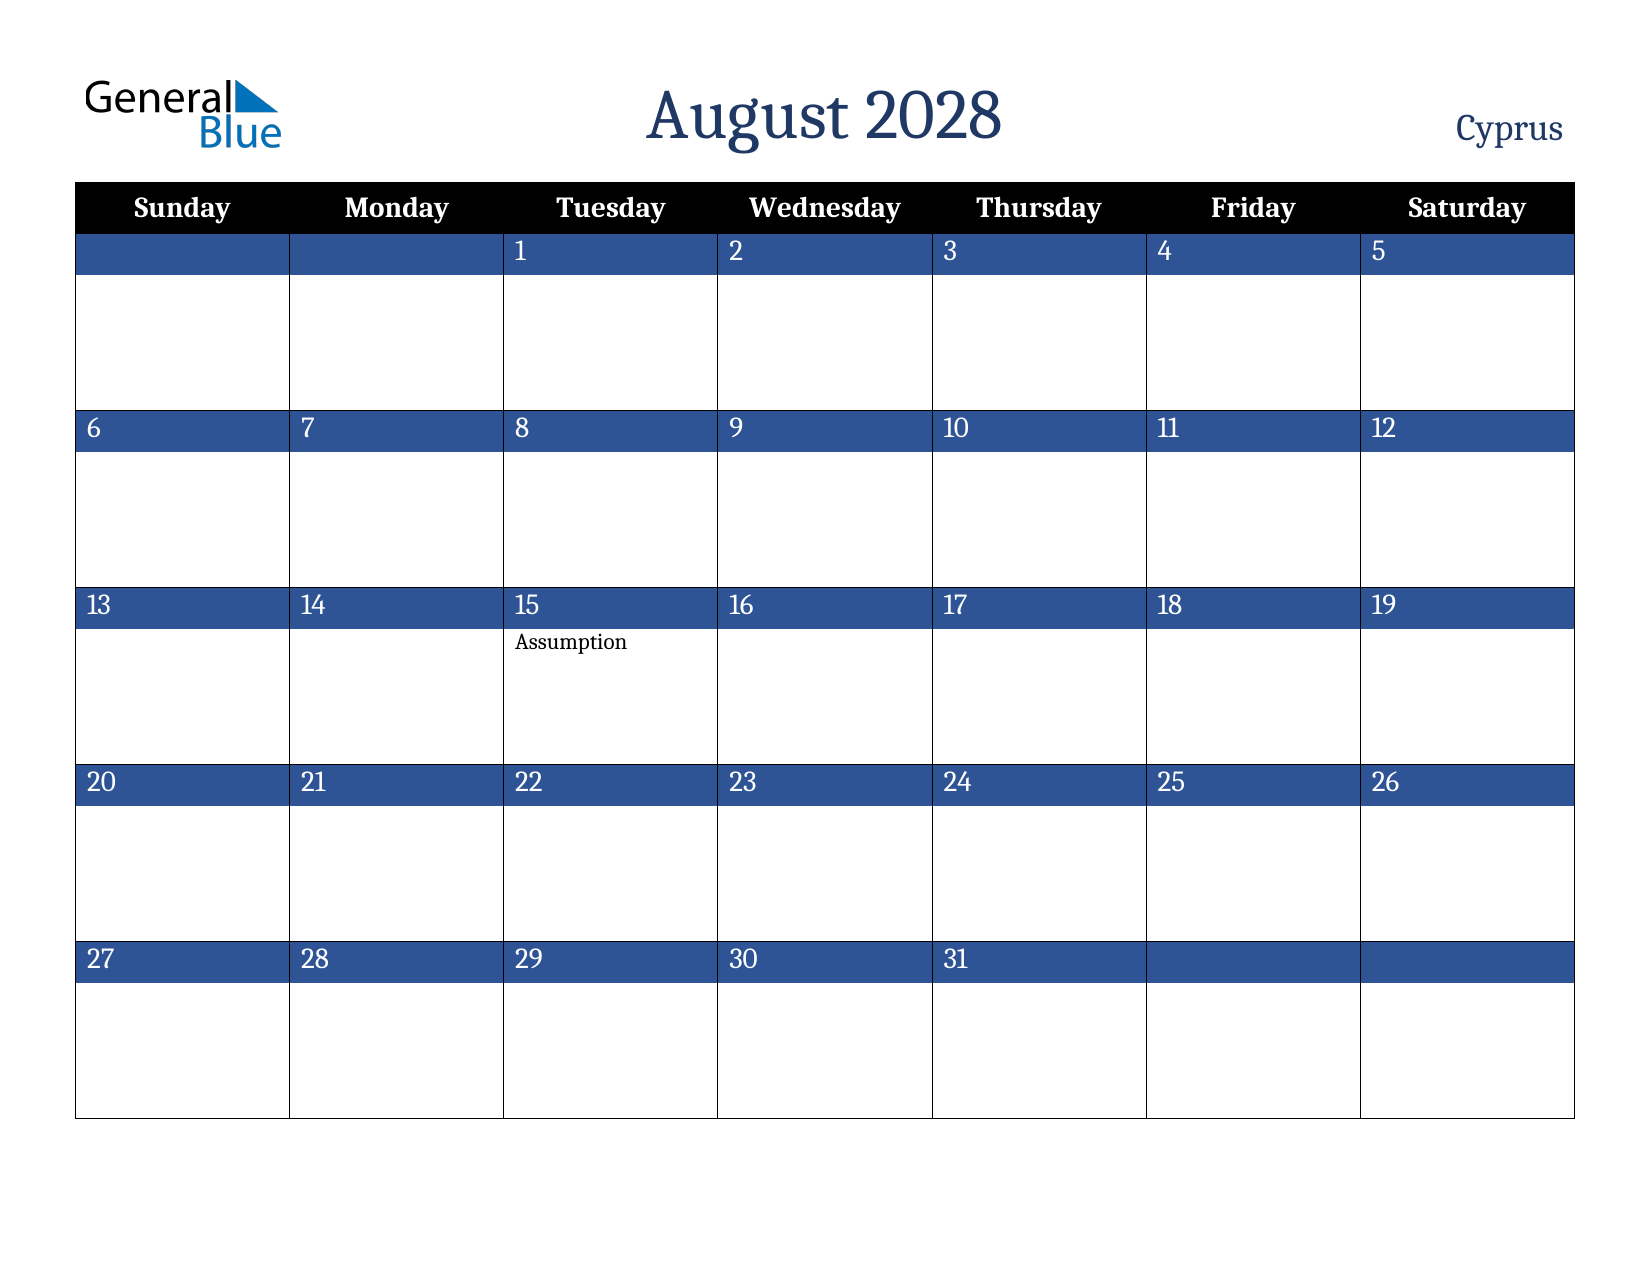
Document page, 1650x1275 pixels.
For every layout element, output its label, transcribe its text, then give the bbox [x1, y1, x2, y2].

table_cell [1147, 983, 1360, 1118]
table_cell [290, 234, 503, 275]
table_cell 20 [76, 765, 289, 806]
table_cell 12 [1361, 411, 1574, 452]
table_cell 27 [76, 942, 289, 983]
table_cell Thursday [933, 183, 1146, 233]
table_cell [504, 806, 717, 941]
table_cell [933, 983, 1146, 1118]
table_cell 26 [1361, 765, 1574, 806]
table_cell Friday [1147, 183, 1360, 233]
picture [86, 80, 281, 148]
table_cell Wednesday [718, 183, 932, 233]
table_cell 24 [933, 765, 1146, 806]
table_cell [718, 983, 932, 1118]
table_cell [1147, 942, 1360, 983]
table_cell [1361, 275, 1574, 410]
table_cell Tuesday [504, 183, 717, 233]
table_cell Monday [290, 183, 503, 233]
table_cell [1147, 452, 1360, 587]
table_cell 29 [504, 942, 717, 983]
table_cell 23 [718, 765, 932, 806]
table_cell [718, 806, 932, 941]
table_cell [933, 275, 1146, 410]
table_cell 11 [1147, 411, 1360, 452]
table_cell 21 [290, 765, 503, 806]
table_cell Sunday [76, 183, 289, 233]
table_cell 7 [290, 411, 503, 452]
table_cell [290, 629, 503, 764]
table_cell [933, 806, 1146, 941]
table_cell [1361, 629, 1574, 764]
table_cell [76, 806, 289, 941]
table_cell [290, 806, 503, 941]
table_cell 2 [718, 234, 932, 275]
table_cell [1361, 452, 1574, 587]
table_cell [718, 629, 932, 764]
table_cell 13 [76, 588, 289, 629]
table_header [76, 75, 503, 182]
table_cell 19 [1361, 588, 1574, 629]
table_cell 3 [933, 234, 1146, 275]
table_cell [504, 983, 717, 1118]
table_cell [290, 983, 503, 1118]
table_cell [933, 452, 1146, 587]
table_cell [76, 234, 289, 275]
table_cell 25 [1147, 765, 1360, 806]
table_cell [290, 275, 503, 410]
table_cell Saturday [1361, 183, 1574, 233]
table_cell 17 [933, 588, 1146, 629]
table_cell 18 [1147, 588, 1360, 629]
table_cell 4 [1147, 234, 1360, 275]
table_header August 2028 [504, 75, 1146, 182]
table_cell [76, 275, 289, 410]
table_cell [933, 629, 1146, 764]
table_cell 1 [504, 234, 717, 275]
table_cell [1361, 983, 1574, 1118]
table_cell [718, 452, 932, 587]
table_cell [1361, 942, 1574, 983]
table_cell [504, 452, 717, 587]
table_cell 10 [933, 411, 1146, 452]
table_cell [76, 983, 289, 1118]
table_cell 6 [76, 411, 289, 452]
table_cell 31 [933, 942, 1146, 983]
table_cell [718, 275, 932, 410]
table_cell 22 [504, 765, 717, 806]
table_cell 16 [718, 588, 932, 629]
table_cell Assumption [504, 629, 717, 764]
table_cell [1147, 275, 1360, 410]
table_cell [1361, 806, 1574, 941]
table_cell [76, 452, 289, 587]
table_cell [504, 275, 717, 410]
table_cell [1147, 806, 1360, 941]
table_cell 28 [290, 942, 503, 983]
table_cell [76, 629, 289, 764]
table_cell 30 [718, 942, 932, 983]
table_header Cyprus [1146, 75, 1574, 182]
table_cell 9 [718, 411, 932, 452]
table_cell [1147, 629, 1360, 764]
table_cell 5 [1361, 234, 1574, 275]
table_cell 14 [290, 588, 503, 629]
table_cell 8 [504, 411, 717, 452]
table_cell 15 [504, 588, 717, 629]
table_cell [290, 452, 503, 587]
